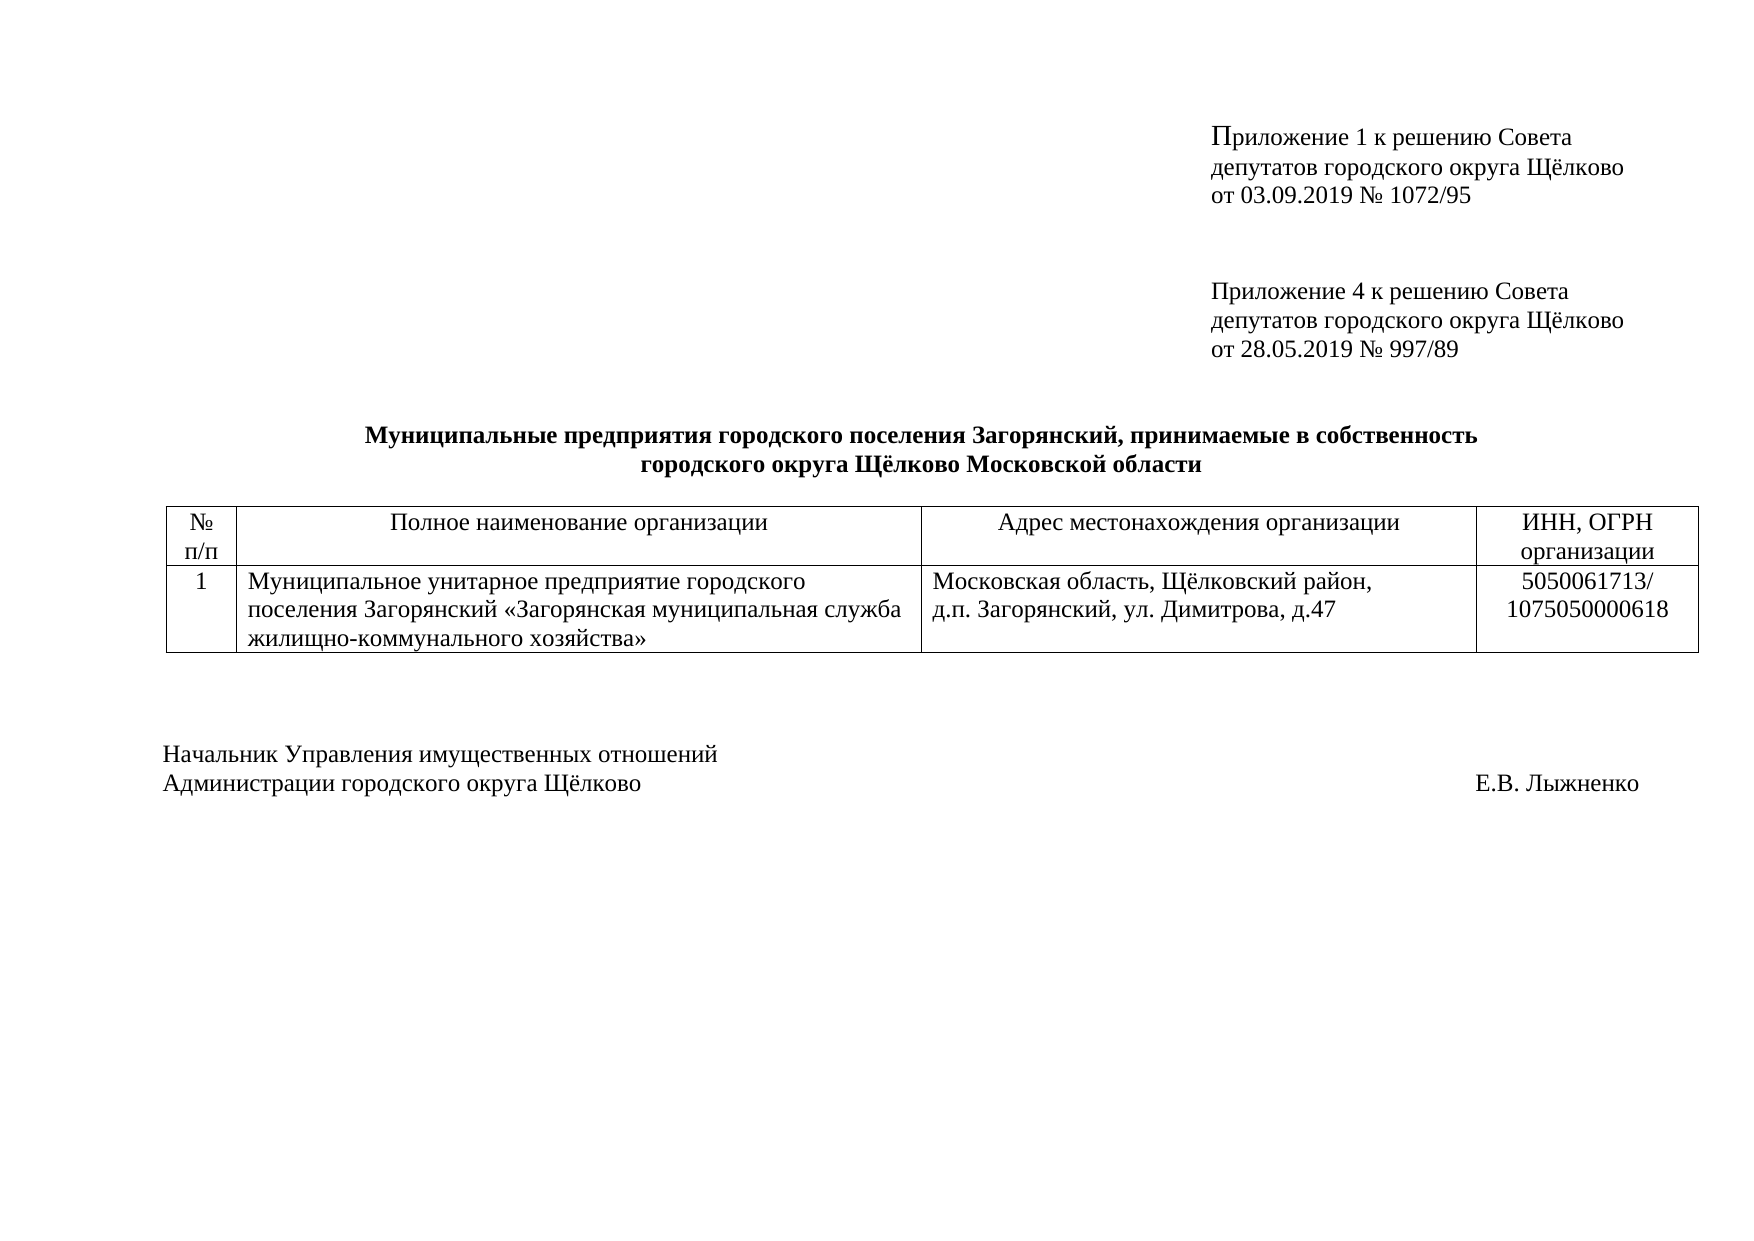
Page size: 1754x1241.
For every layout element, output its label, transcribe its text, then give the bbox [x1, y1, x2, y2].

table_header № п/п [167, 507, 236, 565]
table_header Адрес местонахождения организации [922, 507, 1476, 565]
table_cell Московская область, Щёлковский район, д.п. Загорянский, ул. Димитрова, д.47 [922, 566, 1476, 652]
text депутатов городского округа Щёлково [1211, 305, 1665, 334]
text Начальник Управления имущественных отношений [162, 739, 1665, 768]
text Муниципальные предприятия городского поселения Загорянский, принимаемые в собственность [177, 420, 1665, 449]
text Приложение 1 к решению Совета [1211, 118, 1665, 152]
table_cell Муниципальное унитарное предприятие городского поселения Загорянский «Загорянская муниципальная служба жилищно-коммунального хозяйства» [237, 566, 921, 652]
text городского округа Щёлково Московской области [177, 449, 1665, 477]
text от 28.05.2019 № 997/89 [1211, 334, 1665, 362]
text депутатов городского округа Щёлково [1211, 152, 1665, 180]
table_cell 5050061713/ 1075050000618 [1477, 566, 1698, 652]
table_header Полное наименование организации [237, 507, 921, 565]
table_cell 1 [167, 566, 236, 652]
table_header ИНН, ОГРН организации [1477, 507, 1698, 565]
text Администрации городского округа Щёлково Е.В. Лыжненко [162, 768, 1665, 797]
text Приложение 4 к решению Совета [1211, 276, 1665, 305]
text от 03.09.2019 № 1072/95 [1211, 180, 1665, 209]
